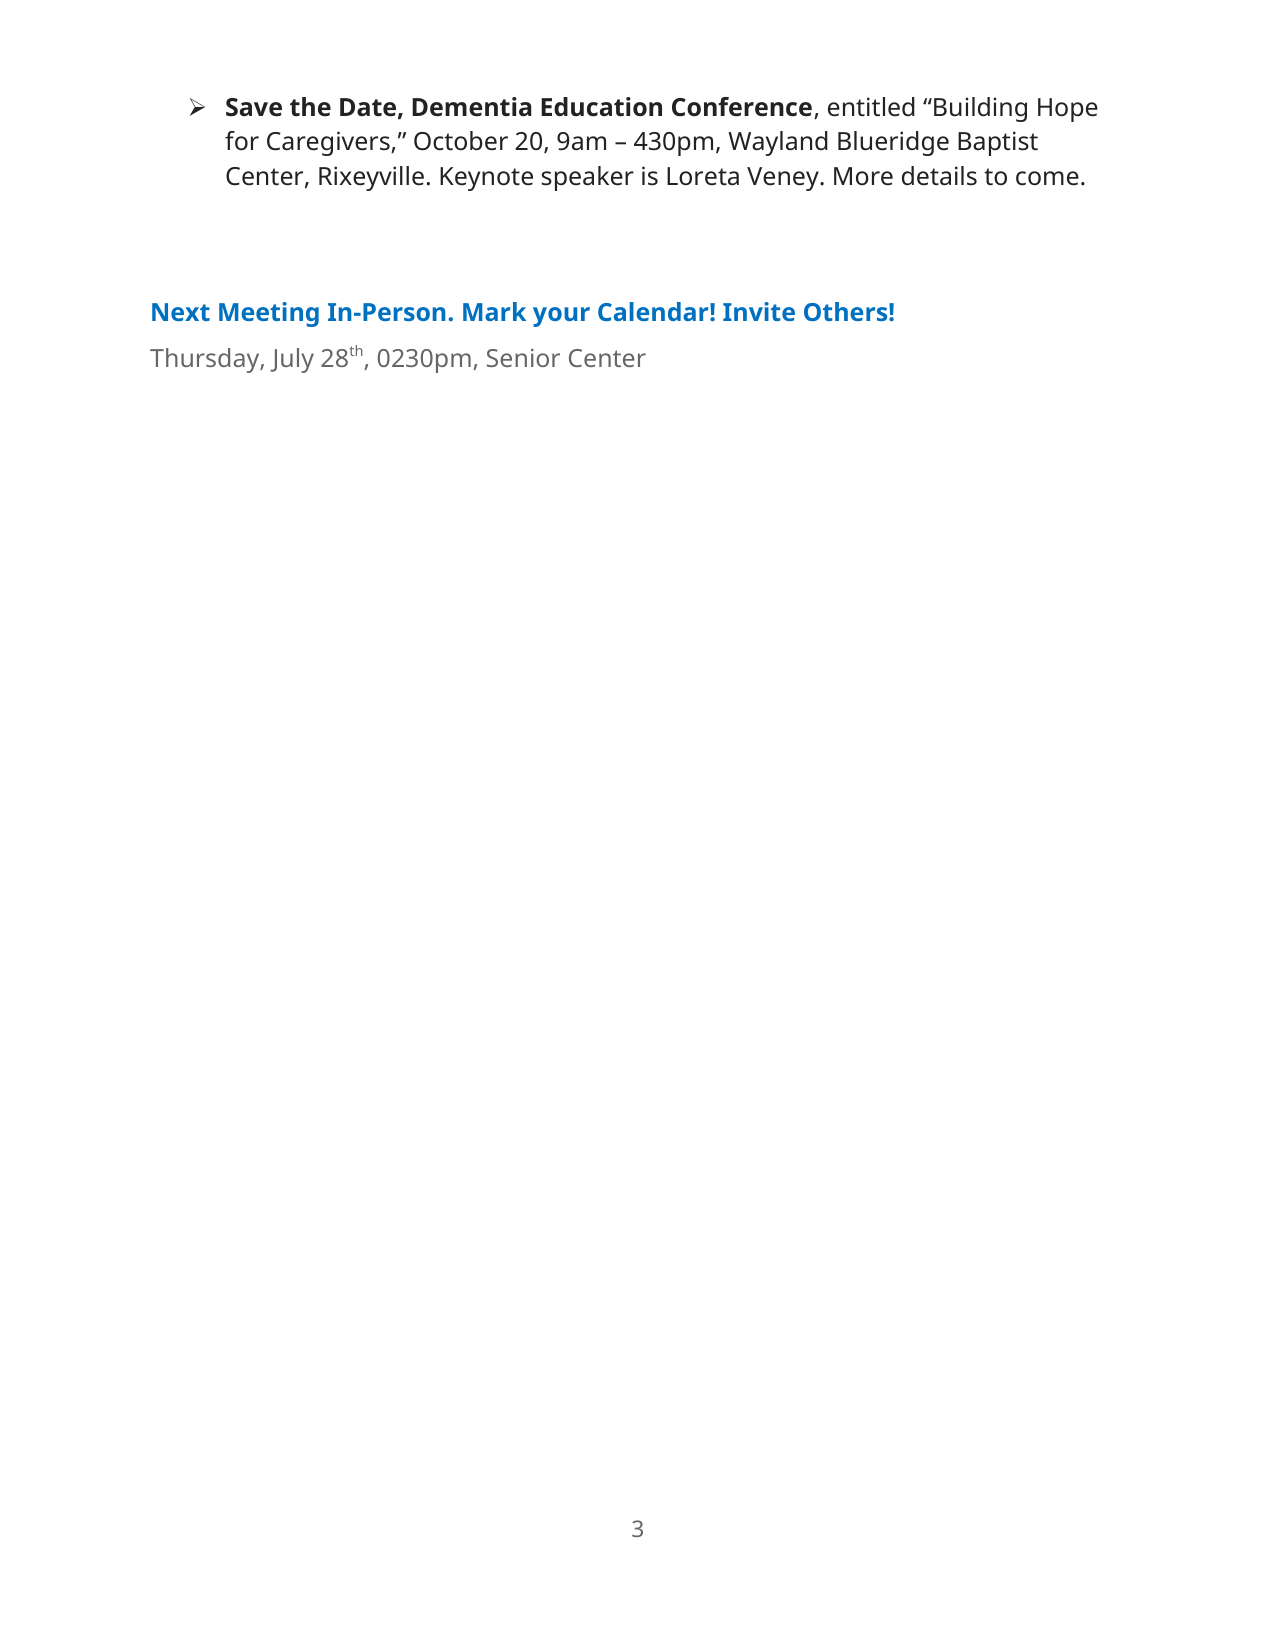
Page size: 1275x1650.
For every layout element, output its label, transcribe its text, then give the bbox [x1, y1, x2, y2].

text Thursday, July 28th, 0230pm, Senior Center [150, 341, 1125, 375]
list Save the Date, Dementia Education Conference, entitled “Building Hope for Caregivers,” October 20, 9am – 430pm, Wayland Blueridge Baptist Center, Rixeyville. Keynote speaker is Loreta Veney. More details to come. [187, 90, 1125, 192]
subtitle Next Meeting In-Person. Mark your Calendar! Invite Others! [150, 294, 1128, 328]
